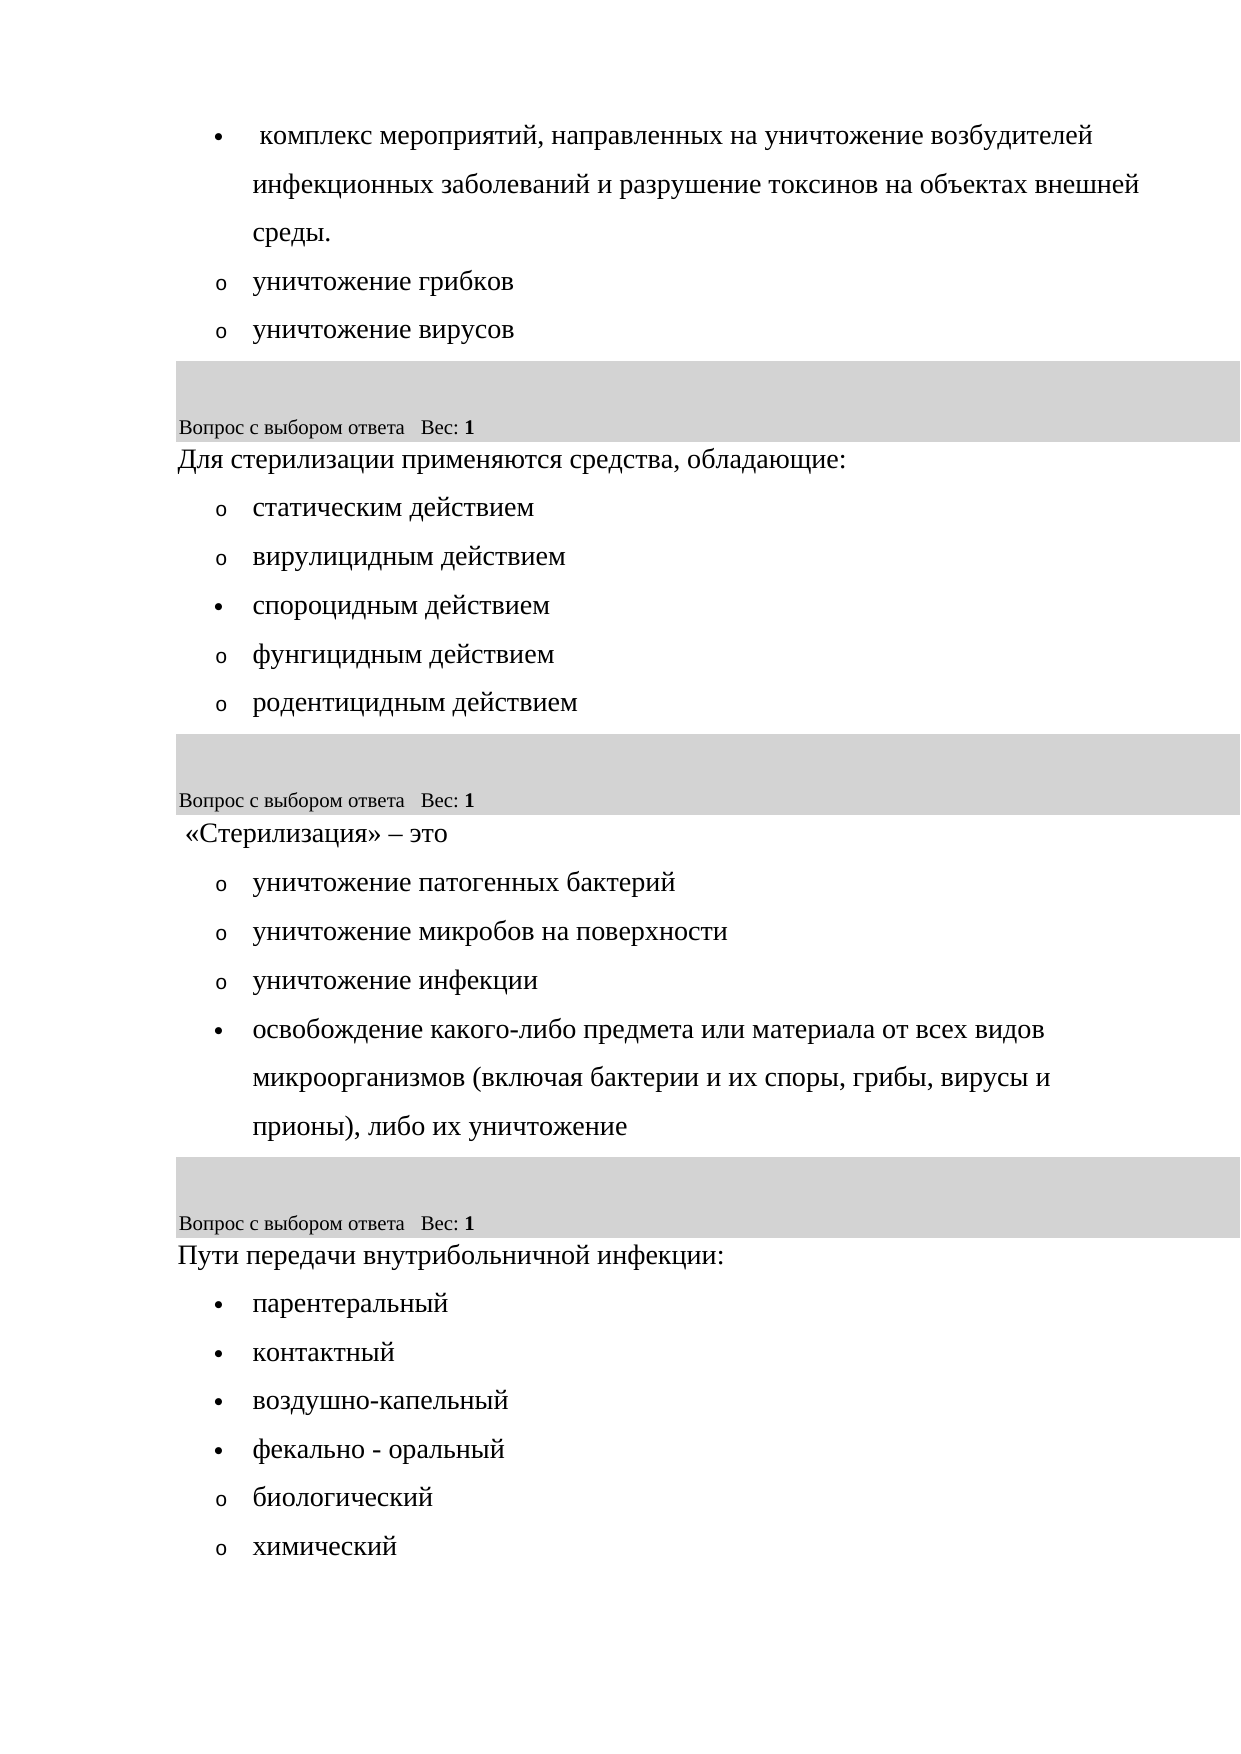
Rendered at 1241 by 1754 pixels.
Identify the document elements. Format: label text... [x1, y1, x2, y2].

text Для стерилизации применяются средства, обладающие: [177, 442, 1152, 474]
list статическим действием [215, 490, 1152, 523]
list уничтожение вирусов [215, 313, 1152, 345]
text Пути передачи внутрибольничной инфекции: [177, 1238, 1152, 1270]
list уничтожение микробов на поверхности [215, 914, 1152, 947]
list уничтожение инфекции [215, 963, 1152, 995]
list фекально - оральный [215, 1432, 1152, 1464]
list фунгицидным действием [215, 637, 1152, 669]
list комплекс мероприятий, направленных на уничтожение возбудителей инфекционных заболеваний и разрушение токсинов на объектах внешней среды. [215, 118, 1152, 248]
text «Стерилизация» – это [177, 815, 1152, 848]
list освобождение какого-либо предмета или материала от всех видов микроорганизмов (включая бактерии и их споры, грибы, вирусы и прионы), либо их уничтожение [215, 1012, 1152, 1141]
list контактный [215, 1335, 1152, 1367]
list родентицидным действием [215, 686, 1152, 718]
list спороцидным действием [215, 588, 1152, 621]
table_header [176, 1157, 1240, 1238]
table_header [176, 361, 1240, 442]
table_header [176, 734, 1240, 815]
list химический [215, 1529, 1152, 1562]
list биологический [215, 1480, 1152, 1513]
list уничтожение патогенных бактерий [215, 865, 1152, 898]
list воздушно-капельный [215, 1383, 1152, 1416]
list вирулицидным действием [215, 539, 1152, 572]
list парентеральный [215, 1286, 1152, 1319]
list уничтожение грибков [215, 264, 1152, 296]
